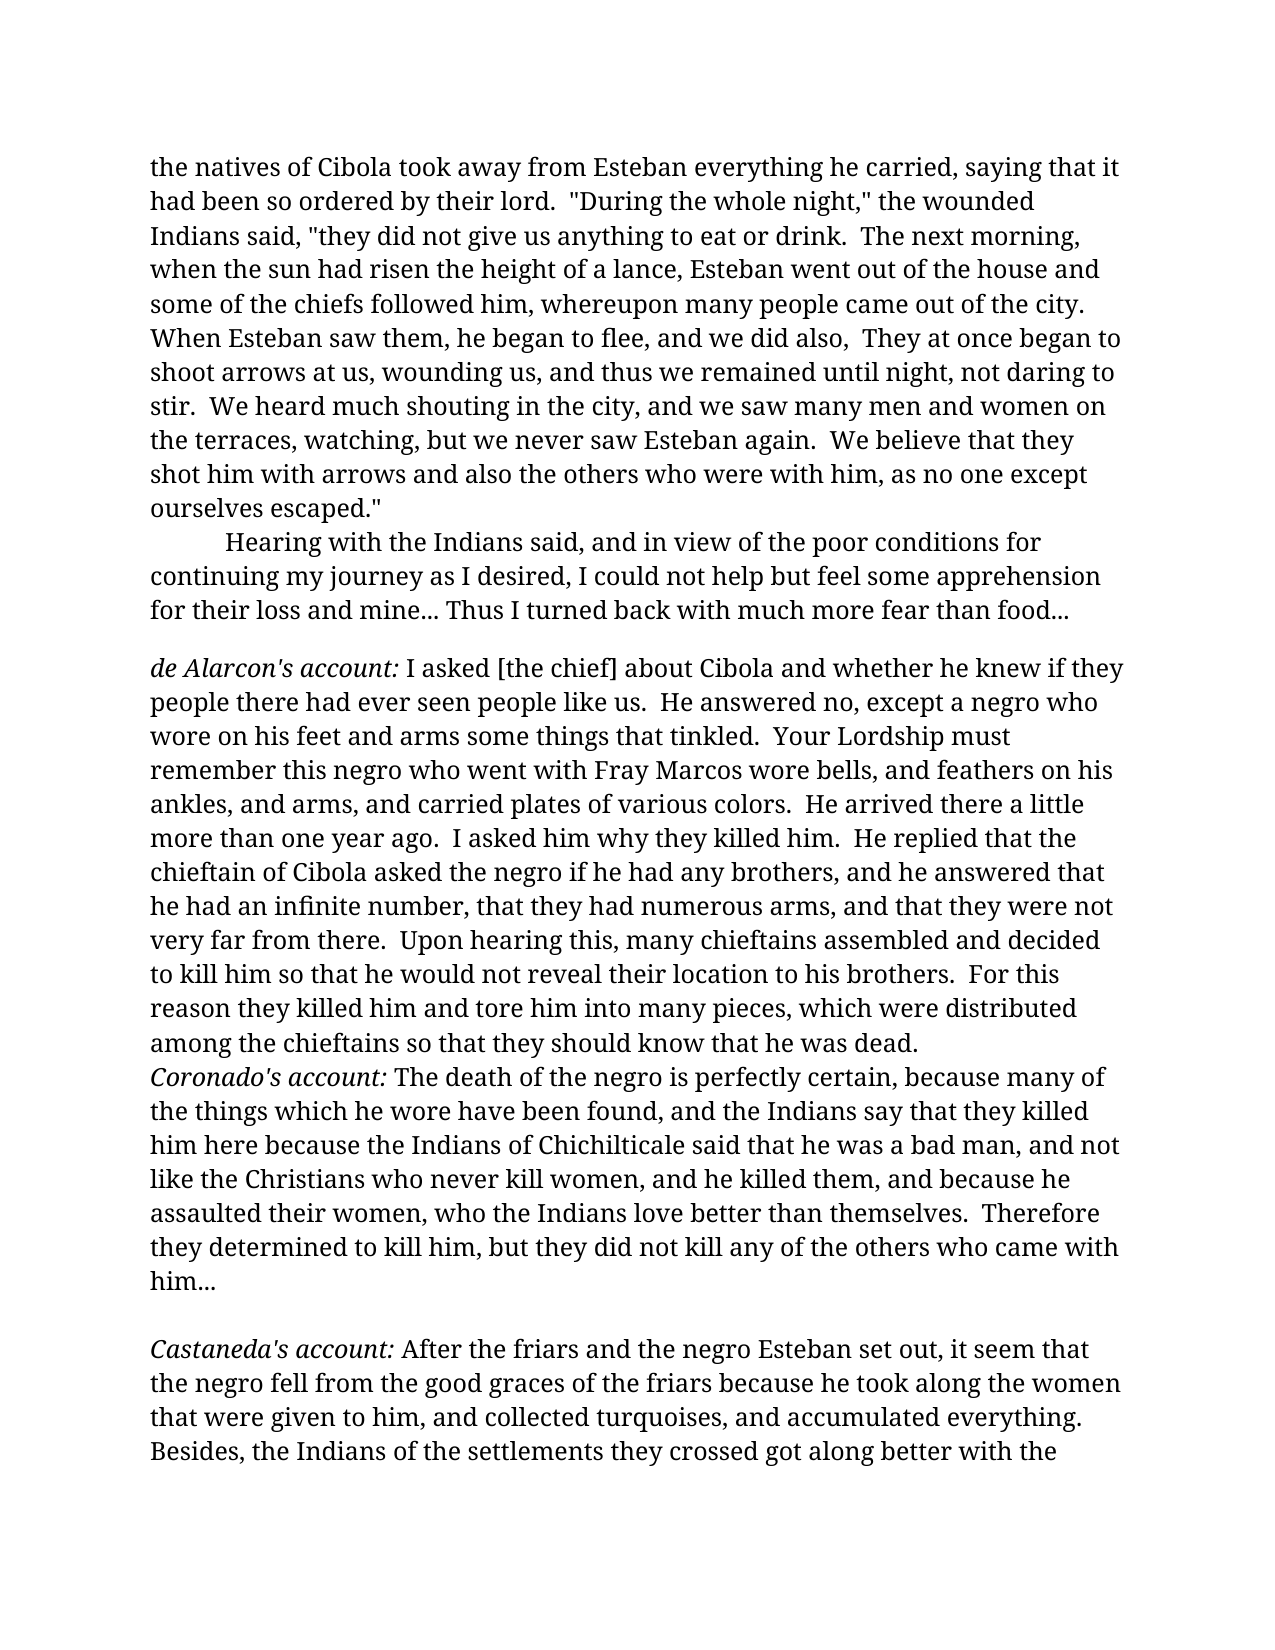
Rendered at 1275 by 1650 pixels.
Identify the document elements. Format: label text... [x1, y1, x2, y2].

text de Alarcon's account: I asked [the chief] about Cibola and whether he knew if they people there had ever seen people like us. He answered no, except a negro who wore on his feet and arms some things that tinkled. Your Lordship must remember this negro who went with Fray Marcos wore bells, and feathers on his ankles, and arms, and carried plates of various colors. He arrived there a little more than one year ago. I asked him why they killed him. He replied that the chieftain of Cibola asked the negro if he had any brothers, and he answered that he had an infinite number, that they had numerous arms, and that they were not very far from there. Upon hearing this, many chieftains assembled and decided to kill him so that he would not reveal their location to his brothers. For this reason they killed him and tore him into many pieces, which were distributed among the chieftains so that they should know that he was dead. [150, 651, 1125, 1059]
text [150, 150, 1125, 525]
text Coronado's account: The death of the negro is perfectly certain, because many of the things which he wore have been found, and the Indians say that they killed him here because the Indians of Chichilticale said that he was a bad man, and not like the Christians who never kill women, and he killed them, and because he assaulted their women, who the Indians love better than themselves. Therefore they determined to kill him, but they did not kill any of the others who came with him... [150, 1059, 1125, 1298]
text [150, 1332, 1125, 1468]
text Hearing with the Indians said, and in view of the poor conditions for continuing my journey as I desired, I could not help but feel some apprehension for their loss and mine... Thus I turned back with much more fear than food... [150, 525, 1125, 627]
